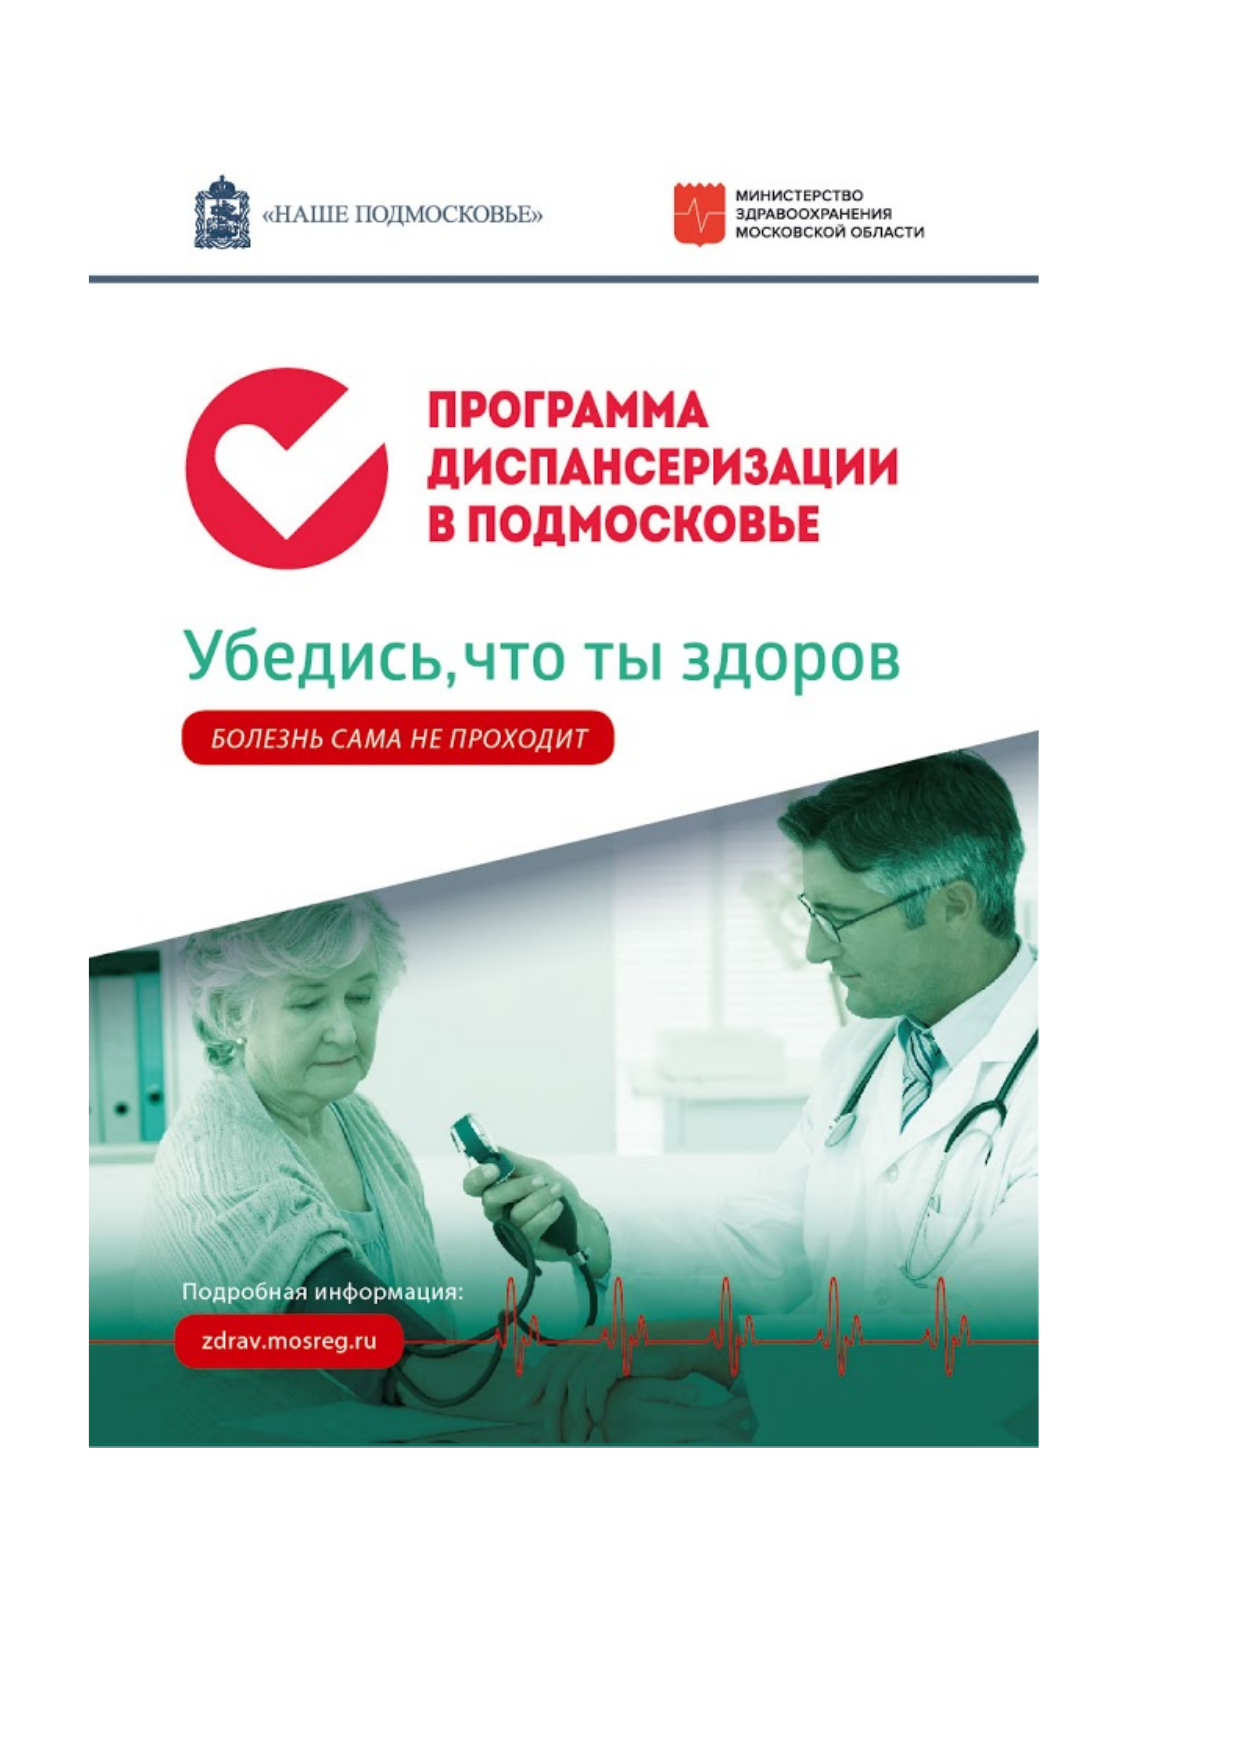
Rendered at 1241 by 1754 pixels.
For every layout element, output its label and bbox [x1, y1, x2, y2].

picture [88, 118, 1039, 1448]
